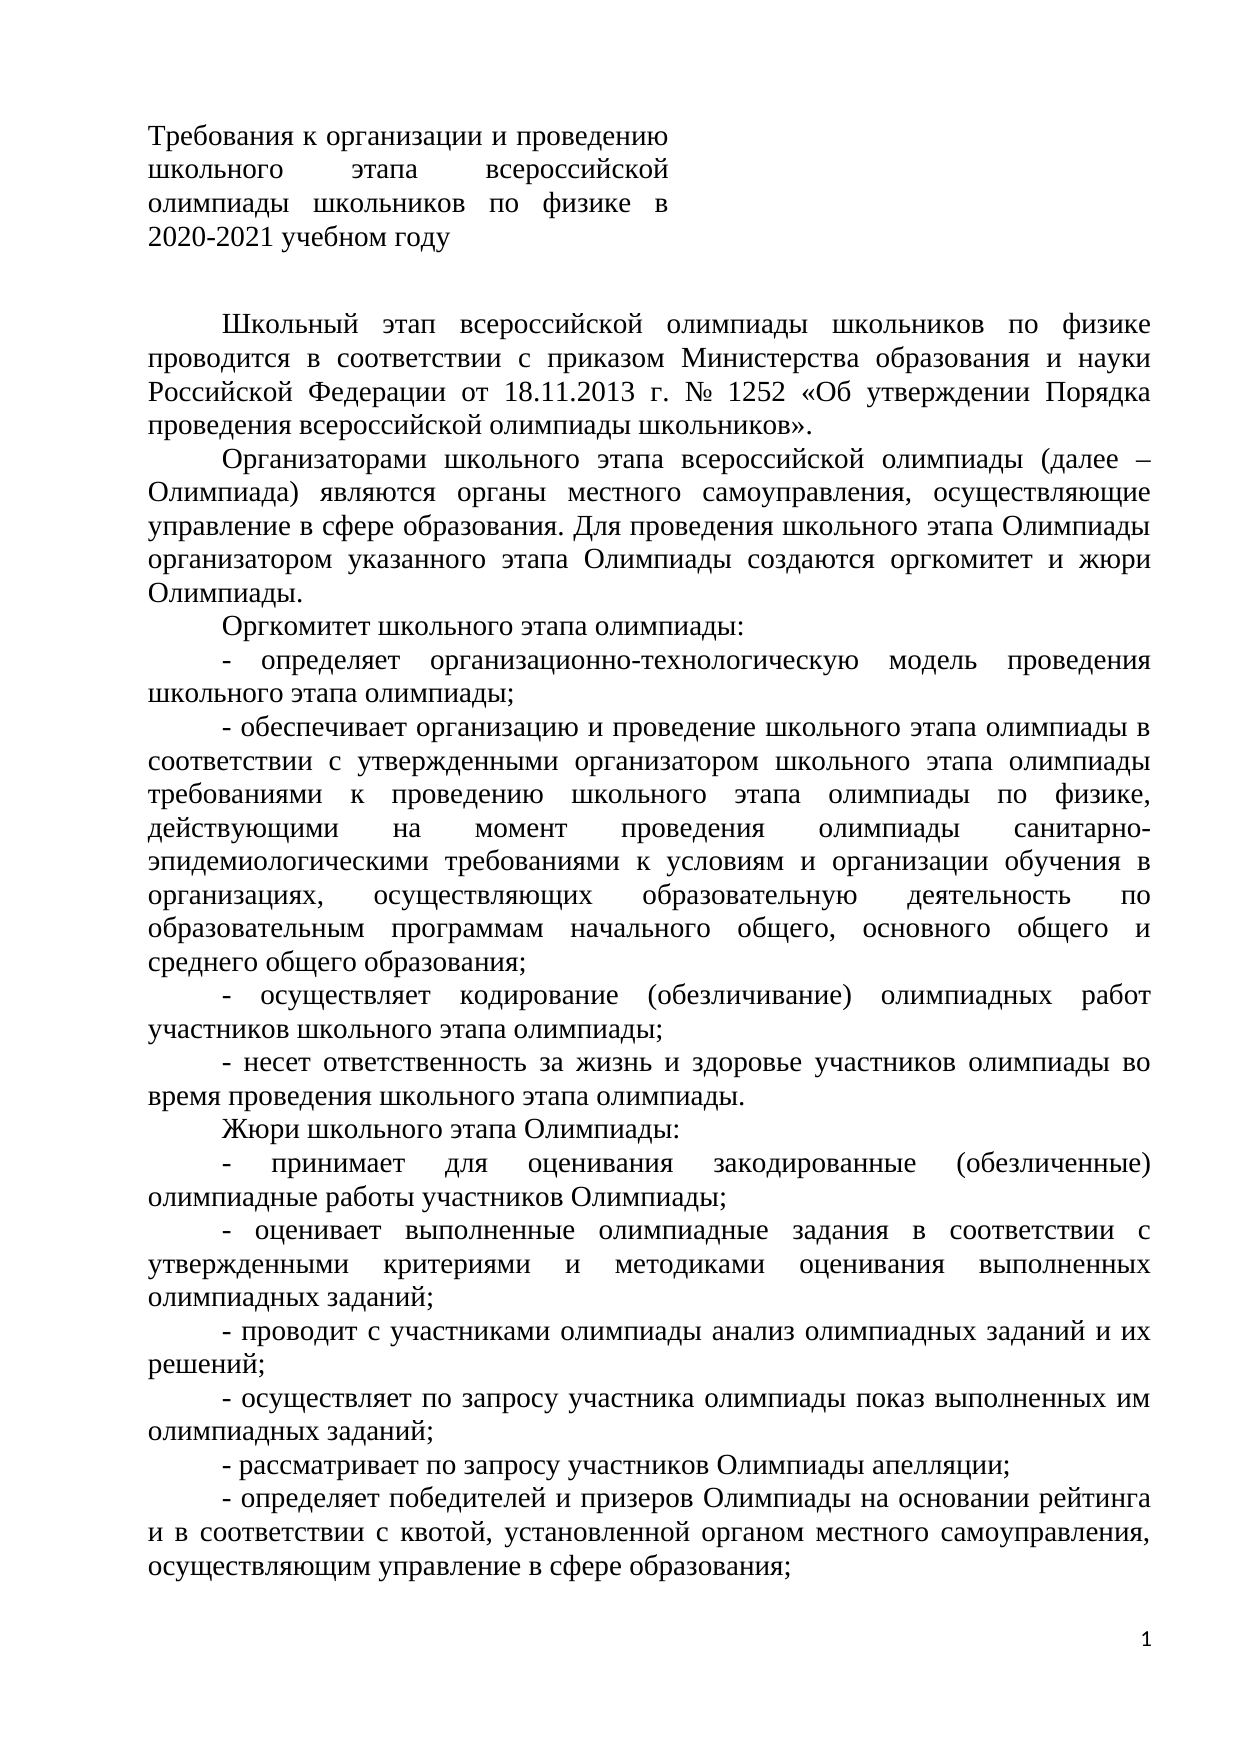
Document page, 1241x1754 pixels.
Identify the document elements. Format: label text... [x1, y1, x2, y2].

text - осуществляет кодирование (обезличивание) олимпиадных работ участников школьного этапа олимпиады; [148, 977, 1152, 1044]
table_header Требования к организации и проведению школьного этапа всероссийской олимпиады школьников по физике в 2020-2021 учебном году [136, 118, 680, 273]
text - рассматривает по запросу участников Олимпиады апелляции; [148, 1447, 1152, 1481]
text - несет ответственность за жизнь и здоровье участников олимпиады во время проведения школьного этапа олимпиады. [148, 1044, 1152, 1112]
text Школьный этап всероссийской олимпиады школьников по физике проводится в соответствии с приказом Министерства образования и науки Российской Федерации от 18.11.2013 г. № 1252 «Об утверждении Порядка проведения всероссийской олимпиады школьников». [148, 307, 1152, 441]
text - обеспечивает организацию и проведение школьного этапа олимпиады в соответствии с утвержденными организатором школьного этапа олимпиады требованиями к проведению школьного этапа олимпиады по физике, действующими на момент проведения олимпиады санитарно-эпидемиологическими требованиями к условиям и организации обучения в организациях, осуществляющих образовательную деятельность по образовательным программам начального общего, основного общего и среднего общего образования; [148, 709, 1152, 977]
text - определяет организационно-технологическую модель проведения школьного этапа олимпиады; [148, 642, 1152, 709]
text - осуществляет по запросу участника олимпиады показ выполненных им олимпиадных заданий; [148, 1380, 1152, 1447]
text Организаторами школьного этапа всероссийской олимпиады (далее – Олимпиада) являются органы местного самоуправления, осуществляющие управление в сфере образования. Для проведения школьного этапа Олимпиады организатором указанного этапа Олимпиады создаются оргкомитет и жюри Олимпиады. [148, 441, 1152, 608]
text Жюри школьного этапа Олимпиады: [148, 1112, 1152, 1145]
text Оргкомитет школьного этапа олимпиады: [148, 608, 1152, 642]
text - принимает для оценивания закодированные (обезличенные) олимпиадные работы участников Олимпиады; [148, 1145, 1152, 1212]
text - определяет победителей и призеров Олимпиады на основании рейтинга и в соответствии с квотой, установленной органом местного самоуправления, осуществляющим управление в сфере образования; [148, 1481, 1152, 1581]
text - оценивает выполненные олимпиадные задания в соответствии с утвержденными критериями и методиками оценивания выполненных олимпиадных заданий; [148, 1212, 1152, 1313]
text - проводит с участниками олимпиады анализ олимпиадных заданий и их решений; [148, 1313, 1152, 1380]
